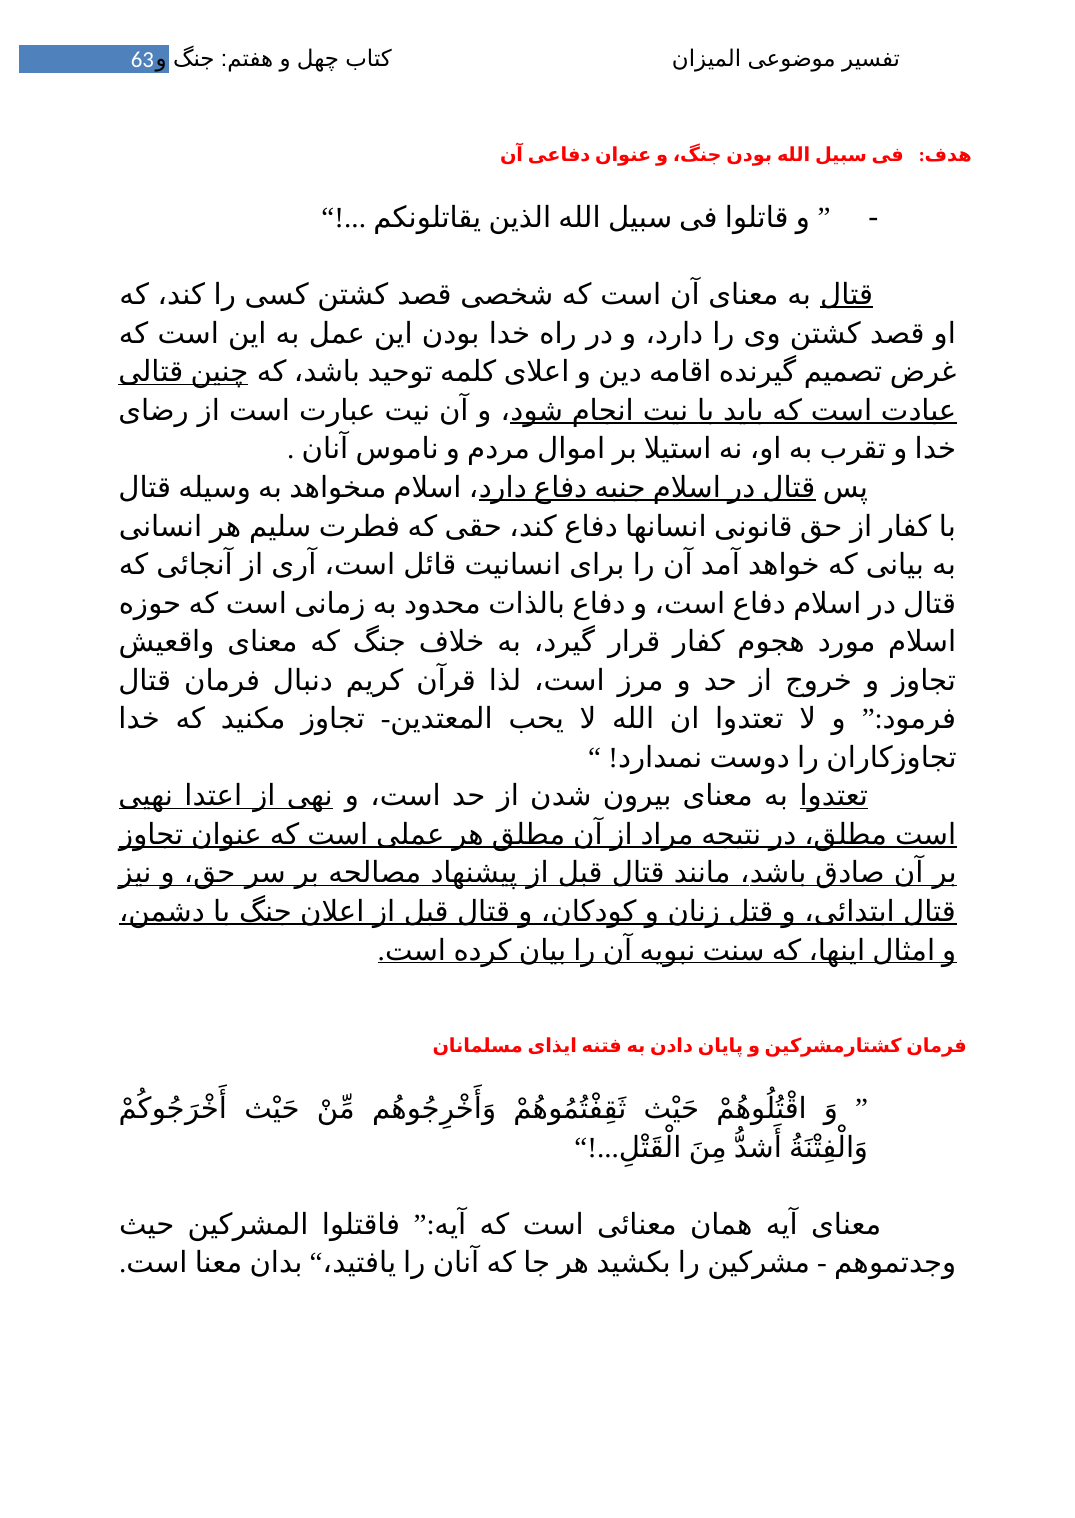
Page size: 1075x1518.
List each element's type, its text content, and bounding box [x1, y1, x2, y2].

subtitle هدف: فی سبیل الله بودن جنگ، و عنوان دفاعی آن [118, 143, 986, 181]
text پس قتال در اسلام جنبه دفاع دارد، اسلام مى‏خواهد به وسيله قتال با كفار از حق قانونى انسان‏ها دفاع كند، حقى كه فطرت سليم هر انسانى به بيانى كه خواهد آمد آن را براى انسانيت قائل است، آرى از آنجائى كه قتال در اسلام دفاع است، و دفاع بالذات محدود به زمانى است كه حوزه اسلام مورد هجوم كفار قرار گيرد، به خلاف جنگ كه معناى واقعيش تجاوز و خروج از حد و مرز است، لذا قرآن كريم دنبال فرمان قتال فرمود:” و لا تعتدوا ان الله لا يحب المعتدين- تجاوز مكنيد كه خدا تجاوزكاران را دوست نمى‏دارد! “ [118, 470, 957, 773]
text تعتدوا به معناى بيرون شدن از حد است، و نهى از اعتدا نهيى است مطلق، در نتيجه مراد از آن مطلق هر عملى است كه عنوان تجاوز بر آن صادق باشد، مانند قتال قبل از پيشنهاد مصالحه بر سر حق، و نيز قتال ابتدائى، و قتل زنان و كودكان، و قتال قبل از اعلان جنگ با دشمن، و امثال اينها، كه سنت نبويه آن را بيان كرده است. [118, 924, 957, 966]
text تعتدوا به معناى بيرون شدن از حد است، و نهى از اعتدا نهيى است مطلق، در نتيجه مراد از آن مطلق هر عملى است كه عنوان تجاوز بر آن صادق باشد، مانند قتال قبل از پيشنهاد مصالحه بر سر حق، و نيز قتال ابتدائى، و قتل زنان و كودكان، و قتال قبل از اعلان جنگ با دشمن، و امثال اينها، كه سنت نبويه آن را بيان كرده است. [118, 778, 957, 848]
text تعتدوا به معناى بيرون شدن از حد است، و نهى از اعتدا نهيى است مطلق، در نتيجه مراد از آن مطلق هر عملى است كه عنوان تجاوز بر آن صادق باشد، مانند قتال قبل از پيشنهاد مصالحه بر سر حق، و نيز قتال ابتدائى، و قتل زنان و كودكان، و قتال قبل از اعلان جنگ با دشمن، و امثال اينها، كه سنت نبويه آن را بيان كرده است. [118, 848, 957, 885]
text تعتدوا به معناى بيرون شدن از حد است، و نهى از اعتدا نهيى است مطلق، در نتيجه مراد از آن مطلق هر عملى است كه عنوان تجاوز بر آن صادق باشد، مانند قتال قبل از پيشنهاد مصالحه بر سر حق، و نيز قتال ابتدائى، و قتل زنان و كودكان، و قتال قبل از اعلان جنگ با دشمن، و امثال اينها، كه سنت نبويه آن را بيان كرده است. [118, 886, 957, 923]
subtitle فرمان کشتارمشرکین و پایان دادن به فتنه ایذای مسلمانان [118, 1035, 986, 1073]
text معناى آيه همان معنائى است كه آيه:” فاقتلوا المشركين حيث وجدتموهم - مشركين را بكشيد هر جا كه آنان را يافتيد،“ بدان معنا است. [118, 1207, 957, 1279]
text قتال به معناى آن است كه شخصى قصد كشتن كسى را كند، كه او قصد كشتن وى را دارد، و در راه خدا بودن اين عمل به اين است كه غرض تصميم گيرنده اقامه دين و اعلاى كلمه توحيد باشد، كه چنين قتالى عبادت است كه بايد با نيت انجام شود، و آن نيت عبارت است از رضاى خدا و تقرب به او، نه استيلا بر اموال مردم و ناموس آنان . [118, 277, 957, 465]
text ” وَ اقْتُلُوهُمْ حَيْث ثَقِفْتُمُوهُمْ وَأَخْرِجُوهُم مِّنْ حَيْث أَخْرَجُوكُمْ وَالْفِتْنَةُ أَشدُّ مِنَ الْقَتْلِ...!“ [118, 1091, 868, 1163]
list ” و قاتلوا فى سبيل الله الذين يقاتلونكم ...!“ [118, 200, 868, 234]
